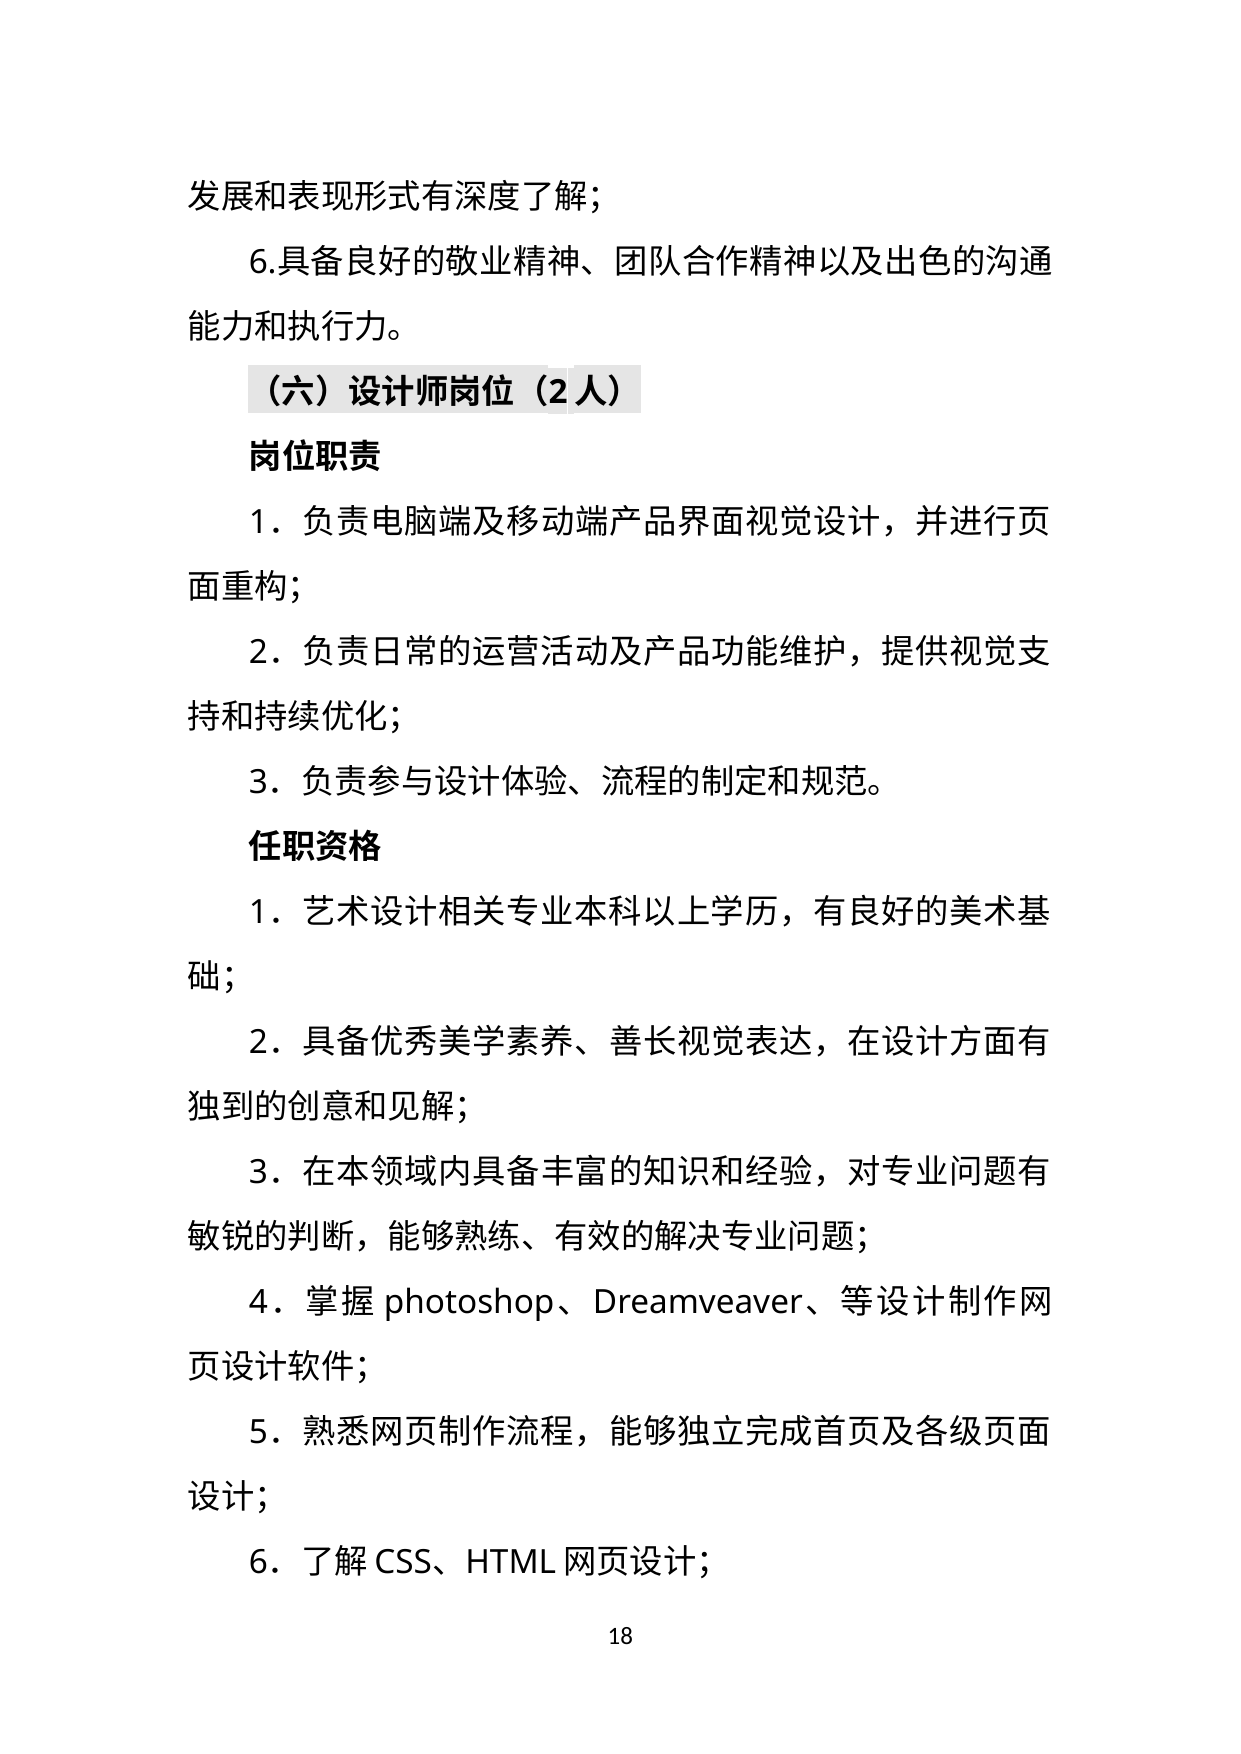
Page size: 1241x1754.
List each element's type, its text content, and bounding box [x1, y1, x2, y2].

text 岗位职责 [187, 422, 1053, 487]
text 6．了解CSS、HTML网页设计； [187, 1527, 1053, 1592]
text 3．负责参与设计体验、流程的制定和规范。 [187, 747, 1053, 812]
text 任职资格 [187, 812, 1053, 877]
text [187, 162, 1053, 227]
text 6.具备良好的敬业精神、团队合作精神以及出色的沟通能力和执行力。 [187, 227, 1053, 357]
text 3．在本领域内具备丰富的知识和经验，对专业问题有敏锐的判断，能够熟练、有效的解决专业问题； [187, 1137, 1053, 1267]
text 4．掌握photoshop、Dreamveaver、等设计制作网页设计软件； [187, 1267, 1053, 1397]
text 5．熟悉网页制作流程，能够独立完成首页及各级页面设计； [187, 1397, 1053, 1527]
text 2．负责日常的运营活动及产品功能维护，提供视觉支持和持续优化； [187, 617, 1053, 747]
text 1．负责电脑端及移动端产品界面视觉设计，并进行页面重构； [187, 487, 1053, 617]
text 1．艺术设计相关专业本科以上学历，有良好的美术基础； [187, 877, 1053, 1007]
text （六）设计师岗位（2人） [187, 357, 1053, 422]
text 2．具备优秀美学素养、善长视觉表达，在设计方面有独到的创意和见解； [187, 1007, 1053, 1137]
